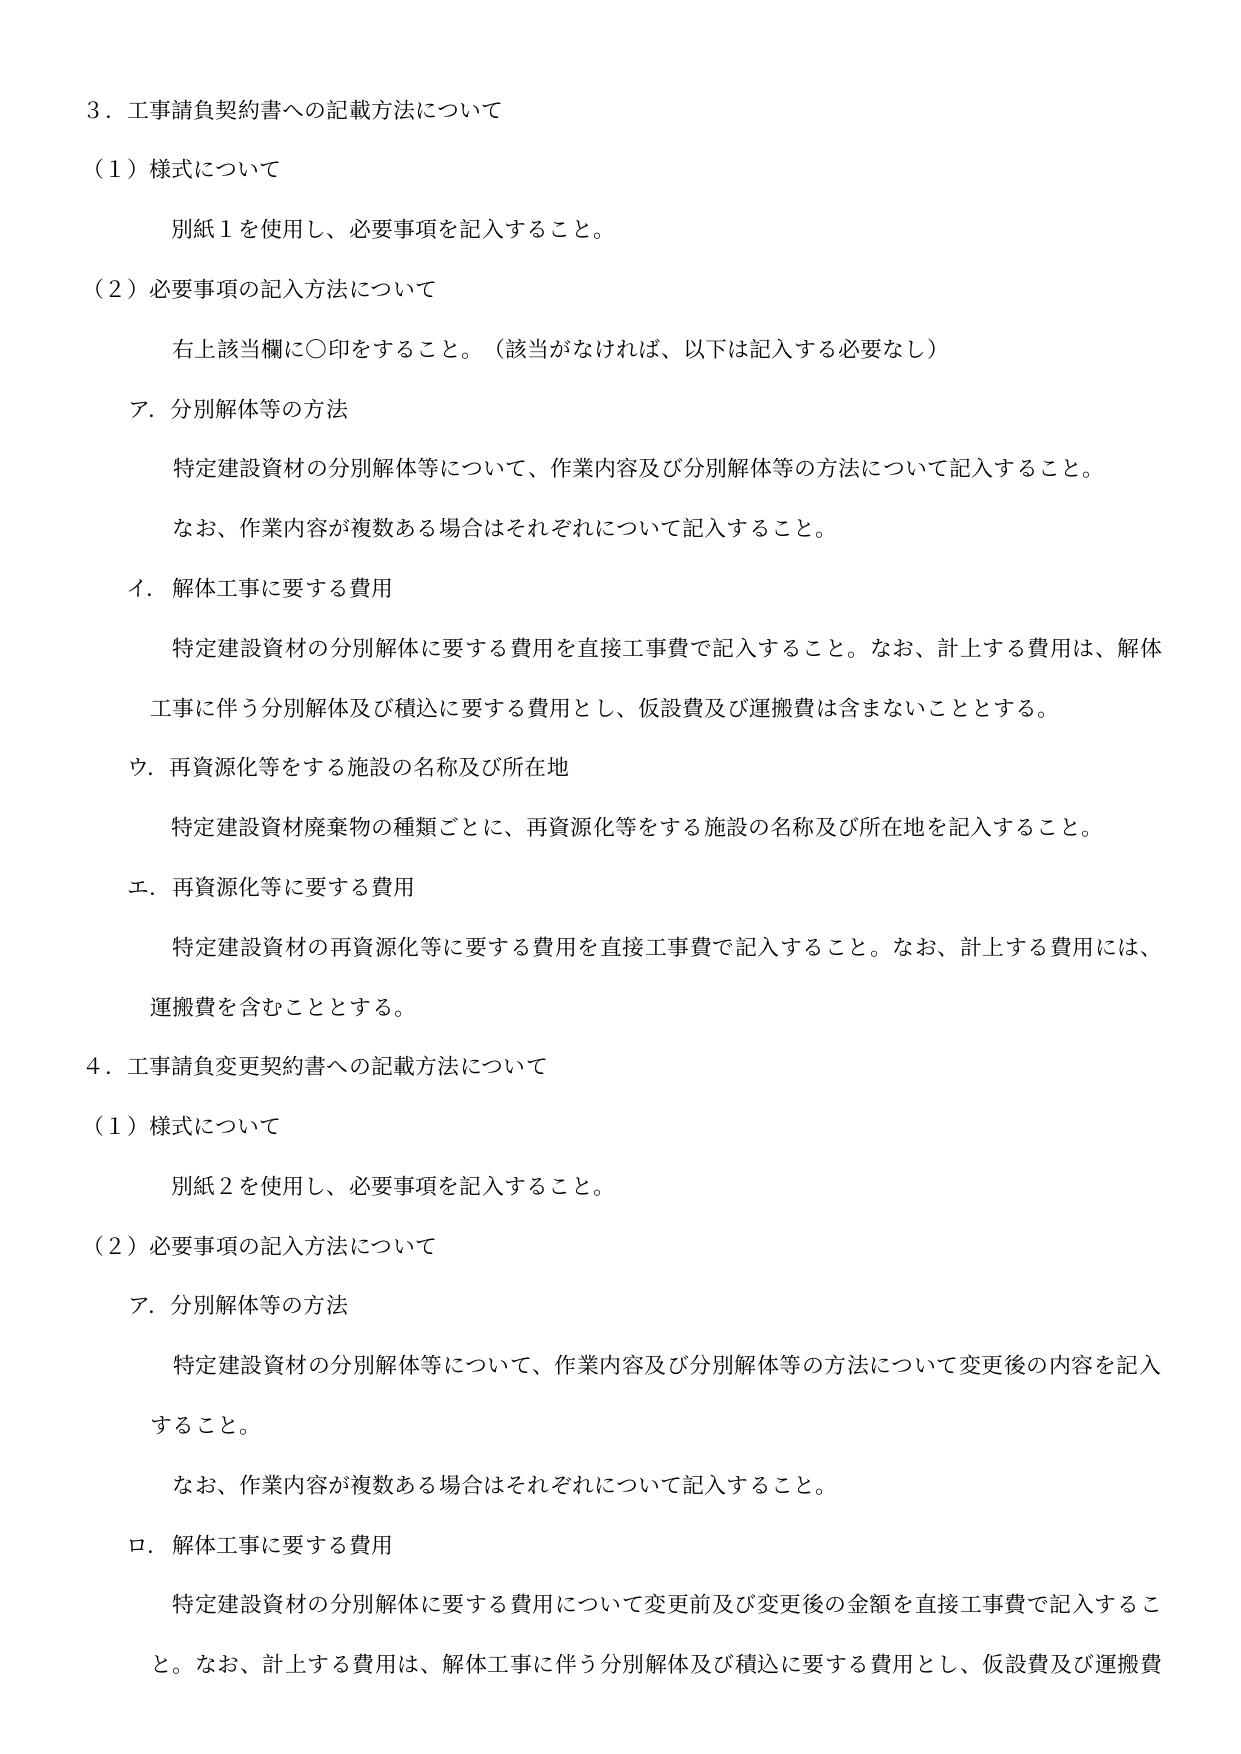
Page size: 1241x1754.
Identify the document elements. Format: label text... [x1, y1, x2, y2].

text ４．工事請負変更契約書への記載方法について [83, 1035, 1163, 1095]
text なお、作業内容が複数ある場合はそれぞれについて記入すること。 [83, 1454, 1163, 1514]
text 別紙１を使用し、必要事項を記入すること。 [83, 198, 1163, 258]
text 特定建設資材の分別解体等について、作業内容及び分別解体等の方法について記入すること。 [150, 437, 1163, 497]
text 右上該当欄に○印をすること。（該当がなければ、以下は記入する必要なし） [150, 318, 1163, 378]
text ア．分別解体等の方法 [128, 1274, 1163, 1334]
text 特定建設資材の分別解体に要する費用を直接工事費で記入すること。なお、計上する費用は、解体工事に伴う分別解体及び積込に要する費用とし、仮設費及び運搬費は含まないこととする。 [83, 617, 1163, 736]
text （２）必要事項の記入方法について [83, 1215, 1163, 1274]
list 解体工事に要する費用 [126, 1514, 1163, 1573]
text なお、作業内容が複数ある場合はそれぞれについて記入すること。 [83, 497, 1163, 557]
text ウ．再資源化等をする施設の名称及び所在地 [83, 736, 1163, 796]
text ３．工事請負契約書への記載方法について [83, 79, 1163, 138]
text （１）様式について [83, 138, 1163, 198]
text エ．再資源化等に要する費用 [83, 856, 1163, 916]
text 特定建設資材の再資源化等に要する費用を直接工事費で記入すること。なお、計上する費用には、運搬費を含むこととする。 [83, 916, 1163, 1035]
text 特定建設資材廃棄物の種類ごとに、再資源化等をする施設の名称及び所在地を記入すること。 [83, 796, 1163, 856]
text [83, 1573, 1163, 1693]
list 解体工事に要する費用 [126, 557, 1163, 617]
text （２）必要事項の記入方法について [83, 258, 1163, 318]
text ア．分別解体等の方法 [128, 378, 1163, 437]
text 別紙２を使用し、必要事項を記入すること。 [83, 1155, 1163, 1215]
text 特定建設資材の分別解体等について、作業内容及び分別解体等の方法について変更後の内容を記入すること。 [150, 1334, 1163, 1454]
text （１）様式について [83, 1095, 1163, 1155]
